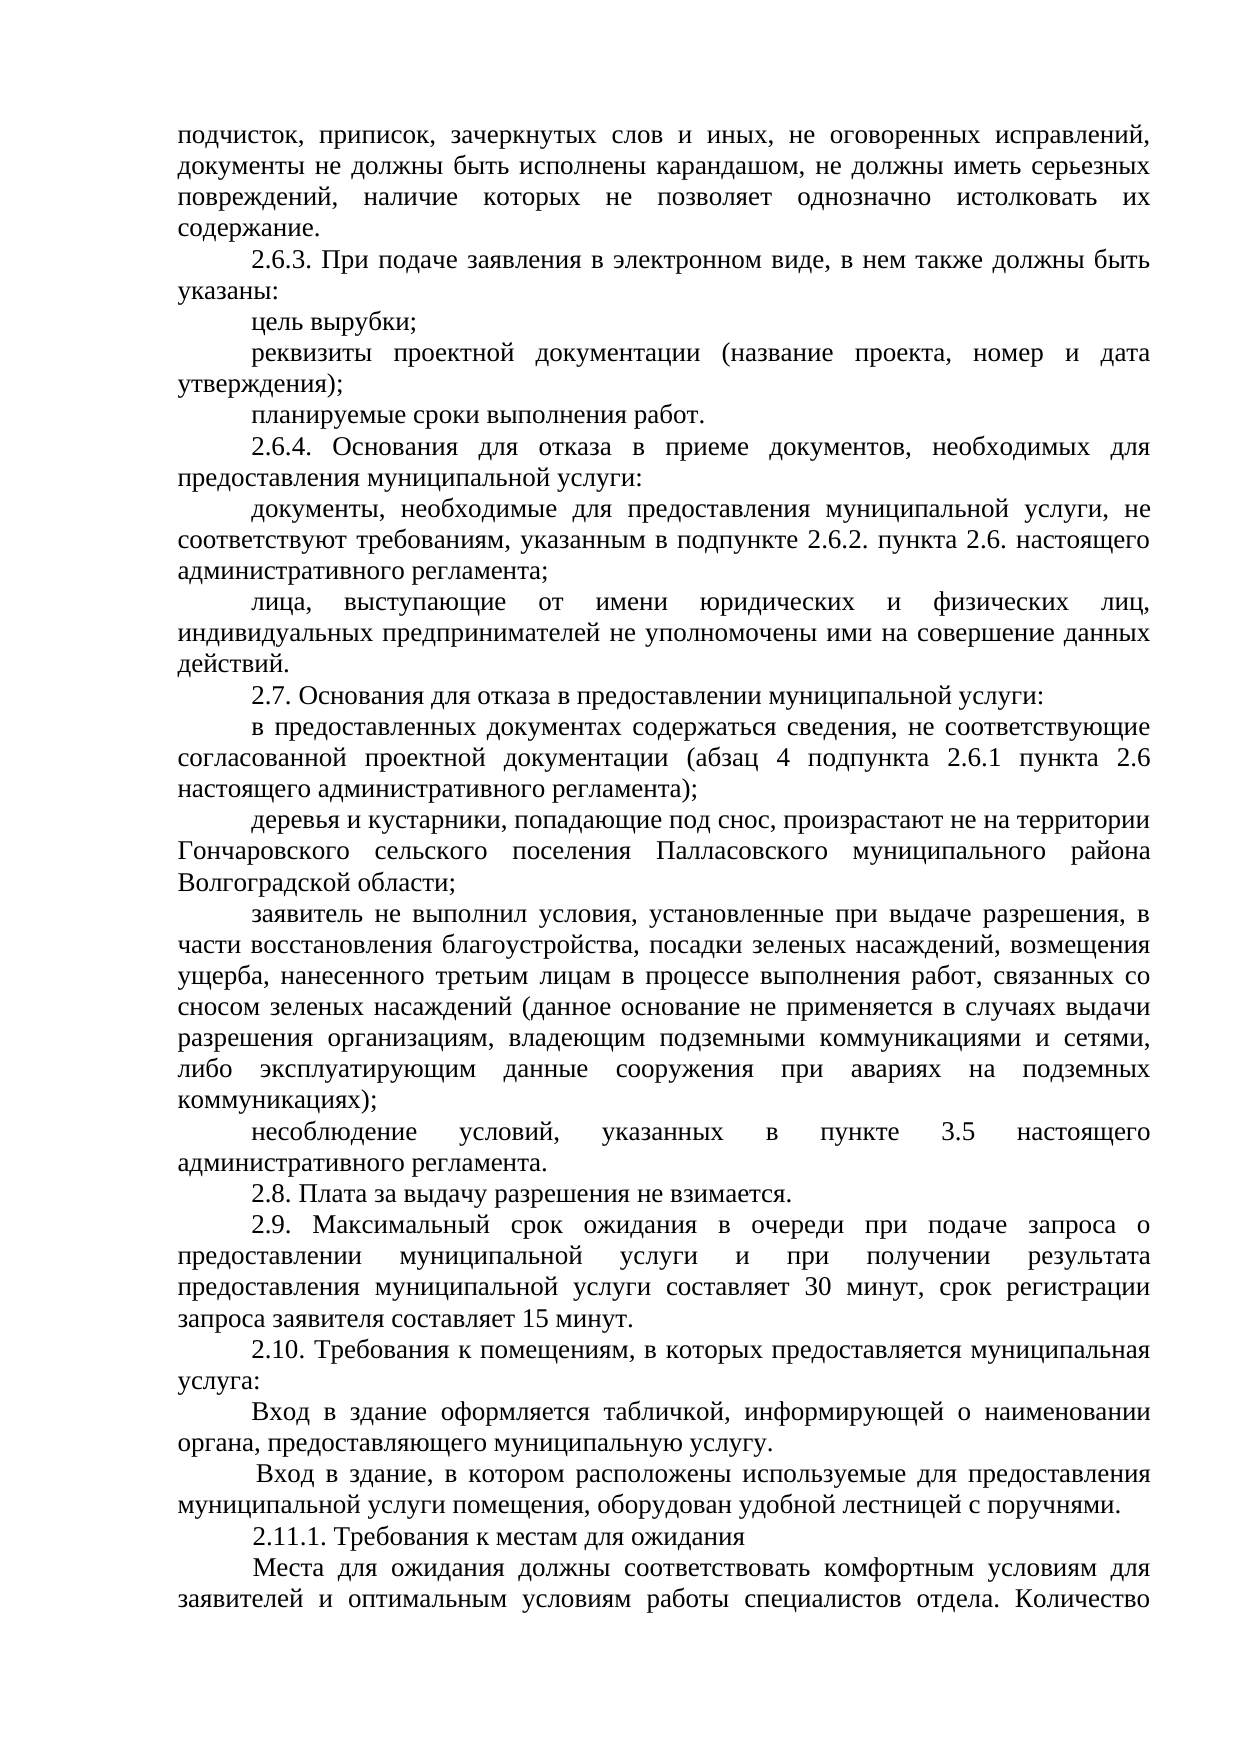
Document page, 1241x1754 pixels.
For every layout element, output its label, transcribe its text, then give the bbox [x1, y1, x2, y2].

text планируемые сроки выполнения работ. [177, 398, 1152, 429]
text 2.6.4. Основания для отказа в приеме документов, необходимых для предоставления муниципальной услуги: [177, 429, 1152, 492]
text 2.11.1. Требования к местам для ожидания [177, 1520, 1152, 1551]
text 2.7. Основания для отказа в предоставлении муниципальной услуги: [177, 679, 1152, 710]
text 2.6.3. При подаче заявления в электронном виде, в нем также должны быть указаны: [177, 243, 1152, 305]
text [177, 118, 1152, 243]
text деревья и кустарники, попадающие под снос, произрастают не на территории Гончаровского сельского поселения Палласовского муниципального района Волгоградской области; [177, 803, 1152, 897]
text заявитель не выполнил условия, установленные при выдаче разрешения, в части восстановления благоустройства, посадки зеленых насаждений, возмещения ущерба, нанесенного третьим лицам в процессе выполнения работ, связанных со сносом зеленых насаждений (данное основание не применяется в случаях выдачи разрешения организациям, владеющим подземными коммуникациями и сетями, либо эксплуатирующим данные сооружения при авариях на подземных коммуникациях); [177, 897, 1152, 1115]
text в предоставленных документах содержаться сведения, не соответствующие согласованной проектной документации (абзац 4 подпункта 2.6.1 пункта 2.6 настоящего административного регламента); [177, 710, 1152, 803]
text реквизиты проектной документации (название проекта, номер и дата утверждения); [177, 336, 1152, 398]
text цель вырубки; [177, 305, 1152, 336]
text несоблюдение условий, указанных в пункте 3.5 настоящего административного регламента. [177, 1115, 1152, 1177]
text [177, 1551, 1152, 1613]
text лица, выступающие от имени юридических и физических лиц, индивидуальных предпринимателей не уполномочены ими на совершение данных действий. [177, 585, 1152, 679]
text 2.10. Требования к помещениям, в которых предоставляется муниципальная услуга: [177, 1333, 1152, 1395]
text Вход в здание, в котором расположены используемые для предоставления муниципальной услуги помещения, оборудован удобной лестницей с поручнями. [177, 1457, 1152, 1520]
text документы, необходимые для предоставления муниципальной услуги, не соответствуют требованиям, указанным в подпункте 2.6.2. пункта 2.6. настоящего административного регламента; [177, 492, 1152, 585]
text 2.9. Максимальный срок ожидания в очереди при подаче запроса о предоставлении муниципальной услуги и при получении результата предоставления муниципальной услуги составляет 30 минут, срок регистрации запроса заявителя составляет 15 минут. [177, 1208, 1152, 1333]
text 2.8. Плата за выдачу разрешения не взимается. [177, 1177, 1152, 1208]
text Вход в здание оформляется табличкой, информирующей о наименовании органа, предоставляющего муниципальную услугу. [177, 1395, 1152, 1457]
